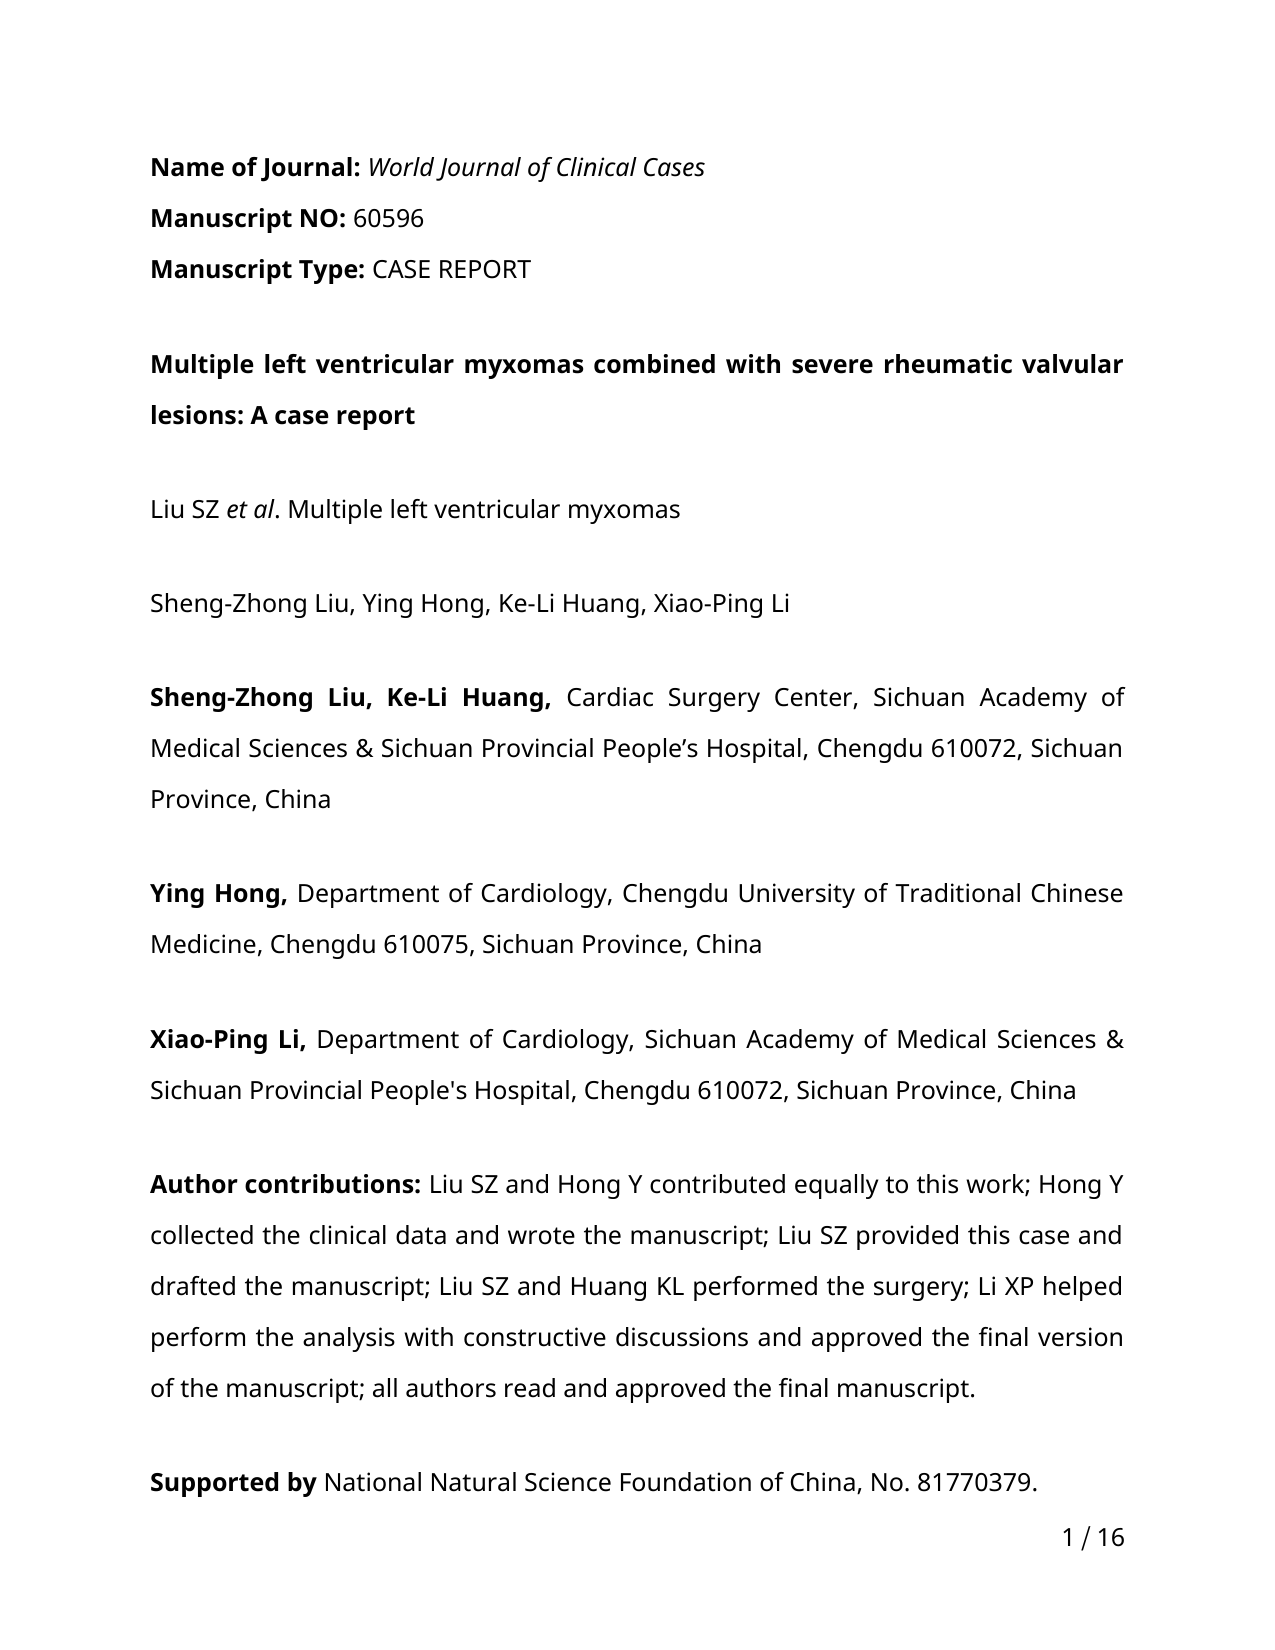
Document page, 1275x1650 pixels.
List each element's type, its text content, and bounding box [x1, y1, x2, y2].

text Name of Journal: World Journal of Clinical Cases [150, 150, 1125, 184]
text Supported by National Natural Science Foundation of China, No. 81770379. [150, 1465, 1125, 1499]
text Sheng-Zhong Liu, Ying Hong, Ke-Li Huang, Xiao-Ping Li [150, 586, 1125, 620]
text Author contributions: Liu SZ and Hong Y contributed equally to this work; Hong Y collected the clinical data and wrote the manuscript; Liu SZ provided this case and drafted the manuscript; Liu SZ and Huang KL performed the surgery; Li XP helped perform the analysis with constructive discussions and approved the final version of the manuscript; all authors read and approved the final manuscript. [150, 1166, 1125, 1405]
text Ying Hong, Department of Cardiology, Chengdu University of Traditional Chinese Medicine, Chengdu 610075, Sichuan Province, China [150, 876, 1125, 961]
text Manuscript NO: 60596 [150, 201, 1125, 235]
text Liu SZ et al. Multiple left ventricular myxomas [150, 491, 1125, 526]
text Xiao-Ping Li, Department of Cardiology, Sichuan Academy of Medical Sciences & Sichuan Provincial People's Hospital, Chengdu 610072, Sichuan Province, China [150, 1021, 1125, 1106]
text Manuscript Type: CASE REPORT [150, 252, 1125, 286]
text Sheng-Zhong Liu, Ke-Li Huang, Cardiac Surgery Center, Sichuan Academy of Medical Sciences & Sichuan Provincial People’s Hospital, Chengdu 610072, Sichuan Province, China [150, 680, 1125, 816]
text Multiple left ventricular myxomas combined with severe rheumatic valvular lesions: A case report [150, 346, 1125, 431]
